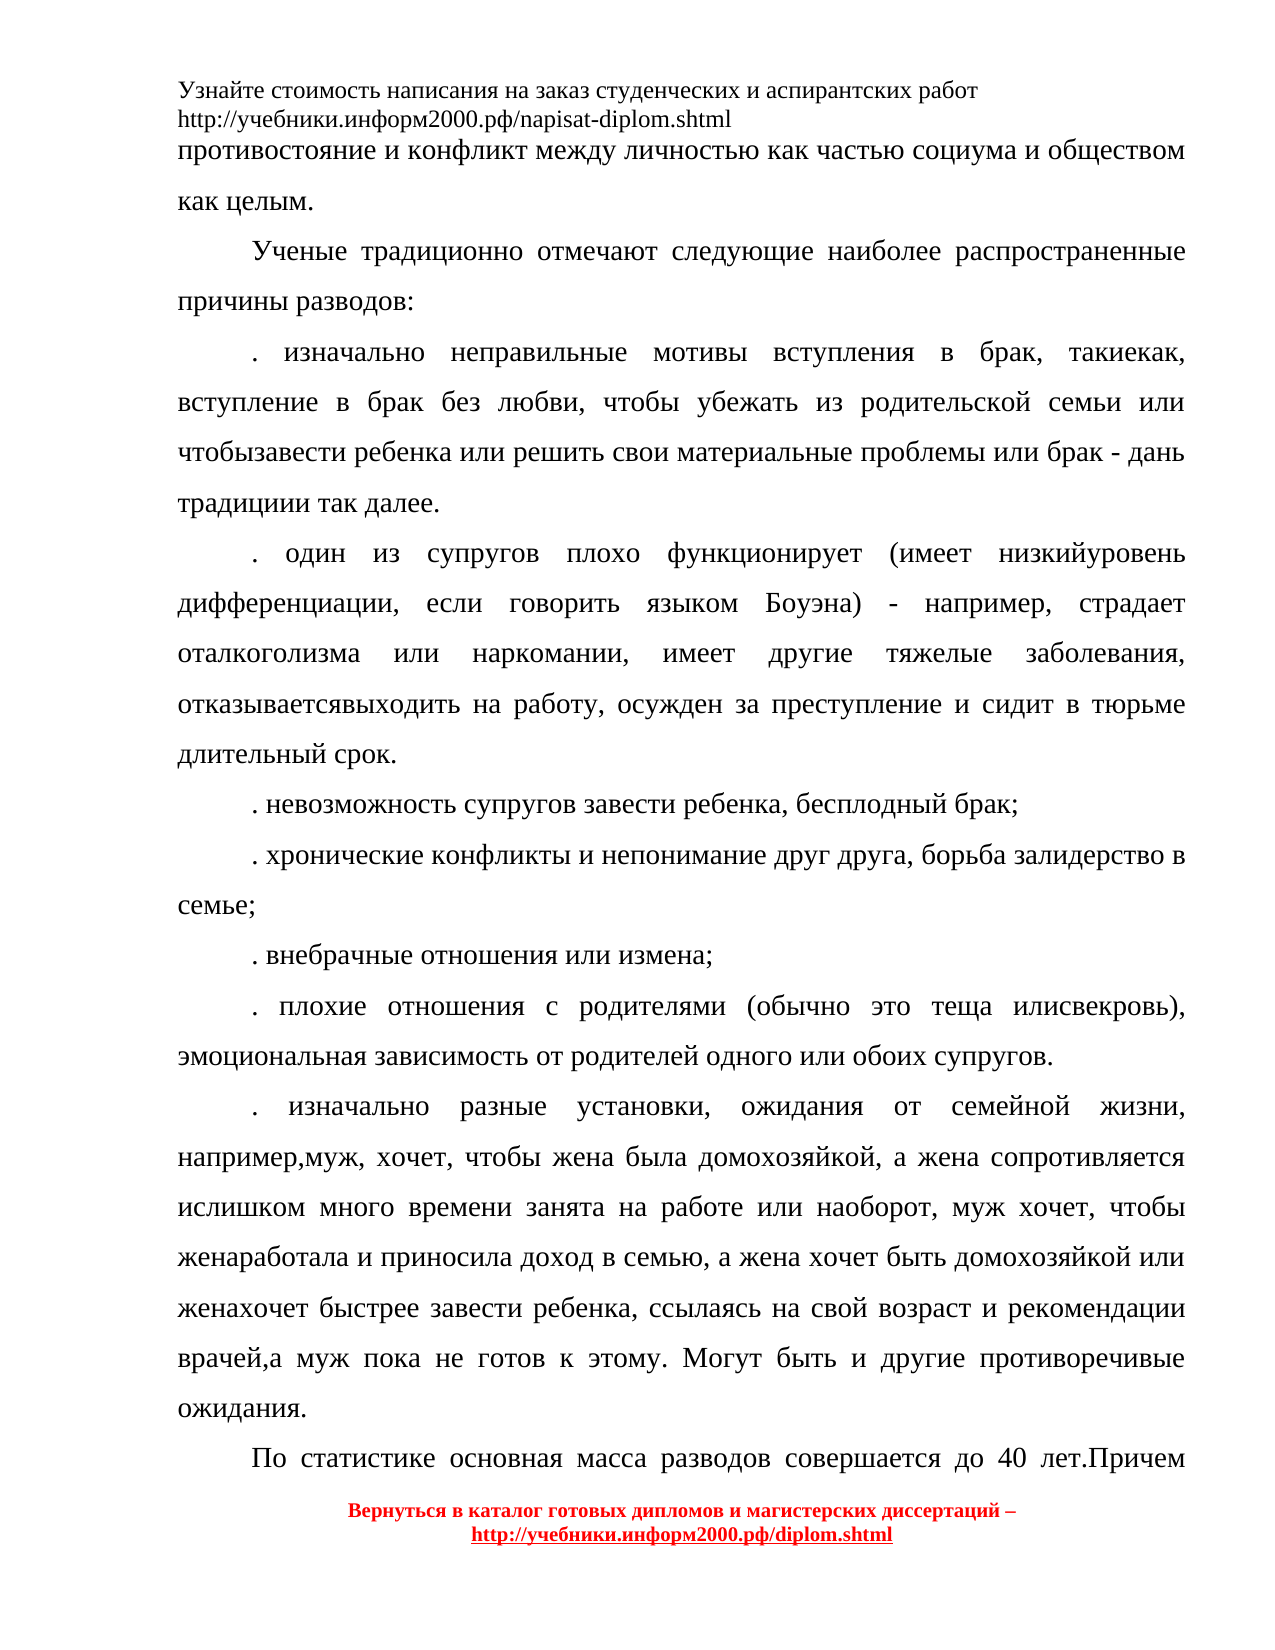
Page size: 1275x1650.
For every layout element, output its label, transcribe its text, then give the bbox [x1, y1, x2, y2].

text . один из супругов плохо функционирует (имеет низкийуровень дифференциации, если говорить языком Боуэна) - например, страдает оталкоголизма или наркомании, имеет другие тяжелые заболевания, отказываетсявыходить на работу, осужден за преступление и сидит в тюрьме длительный срок. [177, 535, 1186, 770]
text . внебрачные отношения или измена; [177, 937, 1186, 971]
text . изначально разные установки, ожидания от семейной жизни, например,муж, хочет, чтобы жена была домохозяйкой, а жена сопротивляется ислишком много времени занята на работе или наоборот, муж хочет, чтобы женаработала и приносила доход в семью, а жена хочет быть домохозяйкой или женахочет быстрее завести ребенка, ссылаясь на свой возраст и рекомендации врачей,а муж пока не готов к этому. Могут быть и другие противоречивые ожидания. [177, 1088, 1186, 1424]
text . изначально неправильные мотивы вступления в брак, такиекак, вступление в брак без любви, чтобы убежать из родительской семьи или чтобызавести ребенка или решить свои материальные проблемы или брак - дань традициии так далее. [177, 334, 1186, 518]
text . невозможность супругов завести ребенка, бесплодный брак; [177, 787, 1186, 820]
text . хронические конфликты и непонимание друг друга, борьба залидерство в семье; [177, 837, 1186, 921]
text Ученые традиционно отмечают следующие наиболее распространенные причины разводов: [177, 233, 1186, 317]
text . плохие отношения с родителями (обычно это теща илисвекровь), эмоциональная зависимость от родителей одного или обоих супругов. [177, 988, 1186, 1072]
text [177, 132, 1186, 216]
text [177, 1441, 1186, 1474]
